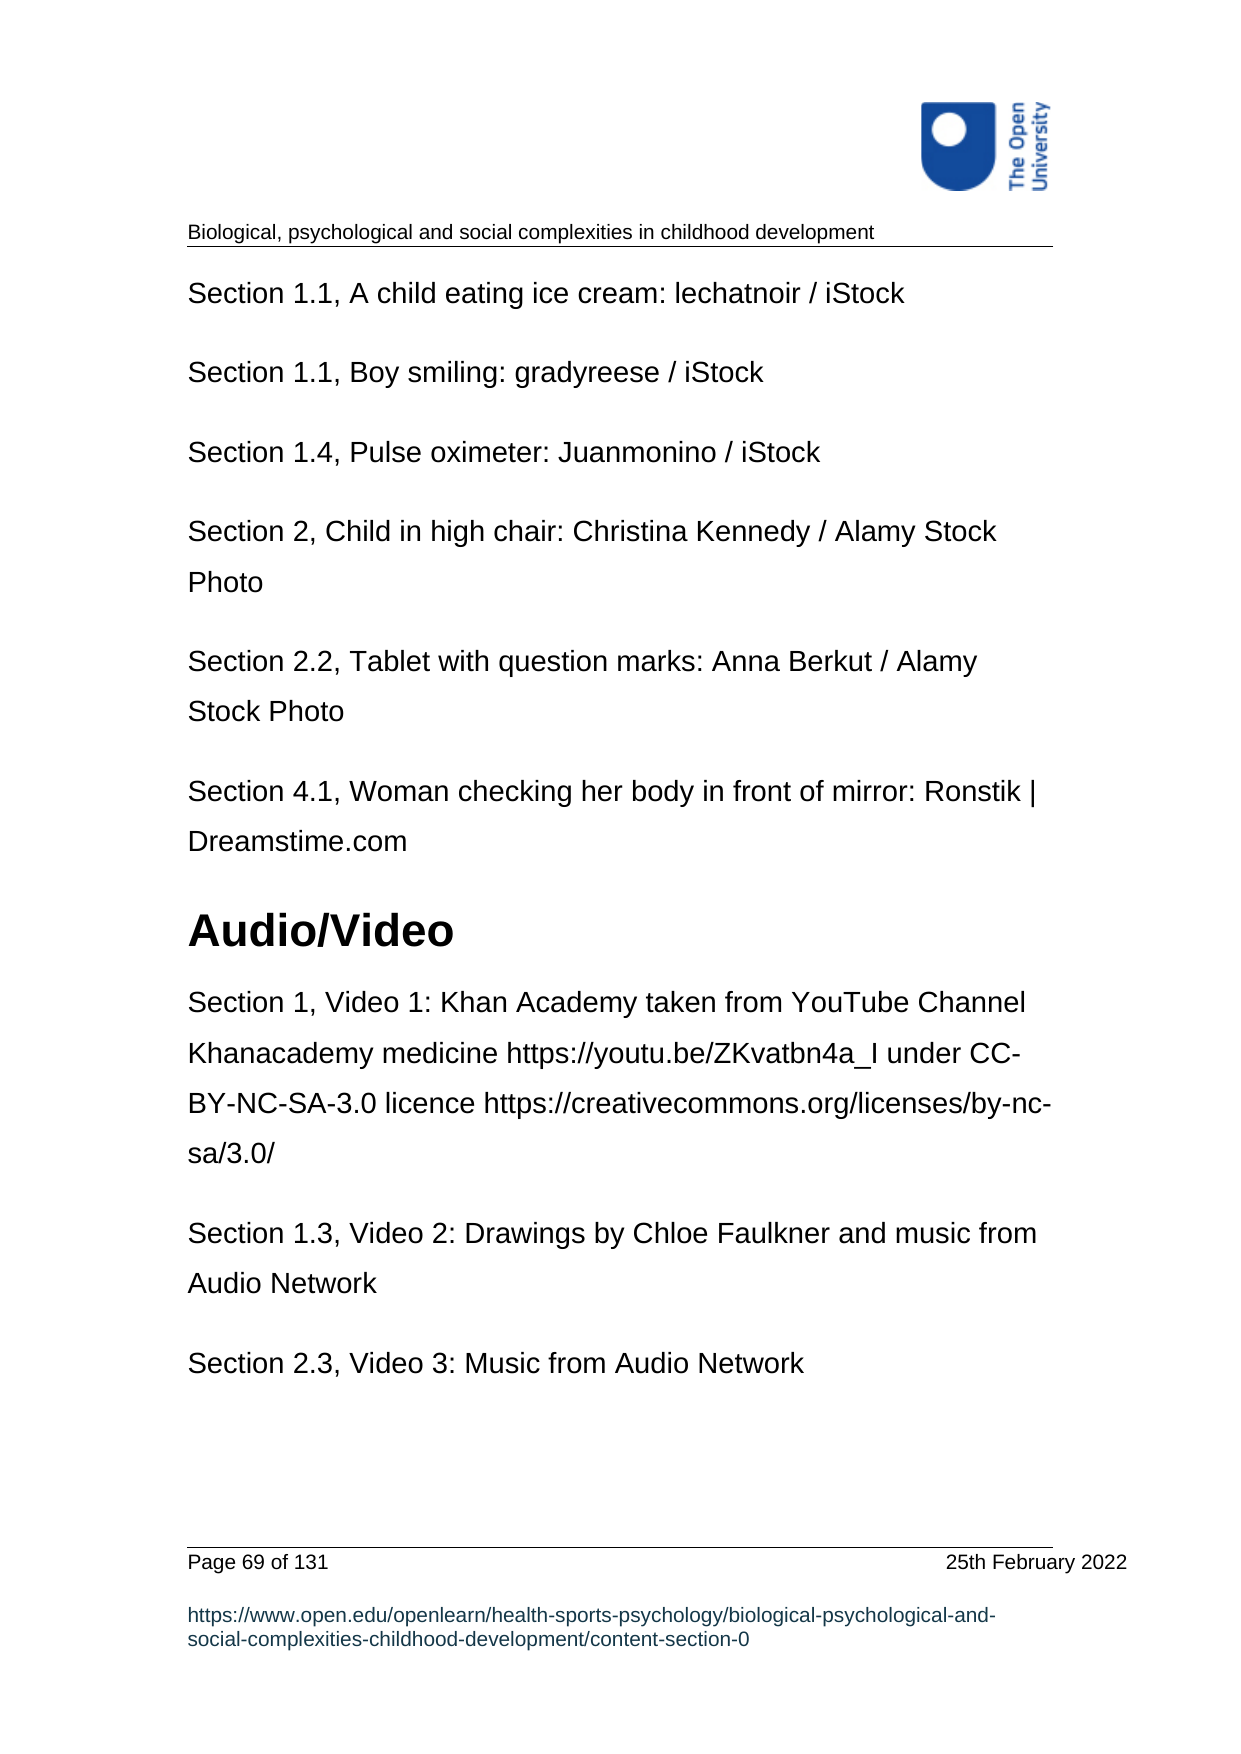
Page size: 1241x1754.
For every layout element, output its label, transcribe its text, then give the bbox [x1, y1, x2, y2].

text Section 1.4, Pulse oximeter: Juanmonino / iStock [187, 435, 1053, 468]
text Section 1.1, A child eating ice cream: lechatnoir / iStock [187, 276, 1053, 309]
text Section 4.1, Woman checking her body in front of mirror: Ronstik | Dreamstime.com [187, 774, 1053, 858]
text Section 1, Video 1: Khan Academy taken from YouTube Channel Khanacademy medicine https://youtu.be/ZKvatbn4a_I under CC-BY-NC-SA-3.0 licence https://creativecommons.org/licenses/by-nc-sa/3.0/ [187, 986, 1053, 1170]
text Section 2.3, Video 3: Music from Audio Network [187, 1346, 1053, 1379]
text Section 2.2, Tablet with question marks: Anna Berkut / Alamy Stock Photo [187, 644, 1053, 728]
text Section 1.1, Boy smiling: gradyreese / iStock [187, 355, 1053, 389]
text Section 2, Child in high chair: Christina Kennedy / Alamy Stock Photo [187, 514, 1053, 598]
subtitle Audio/Video [187, 904, 1053, 956]
picture [921, 102, 1052, 191]
text Section 1.3, Video 2: Drawings by Chloe Faulkner and music from Audio Network [187, 1216, 1053, 1300]
